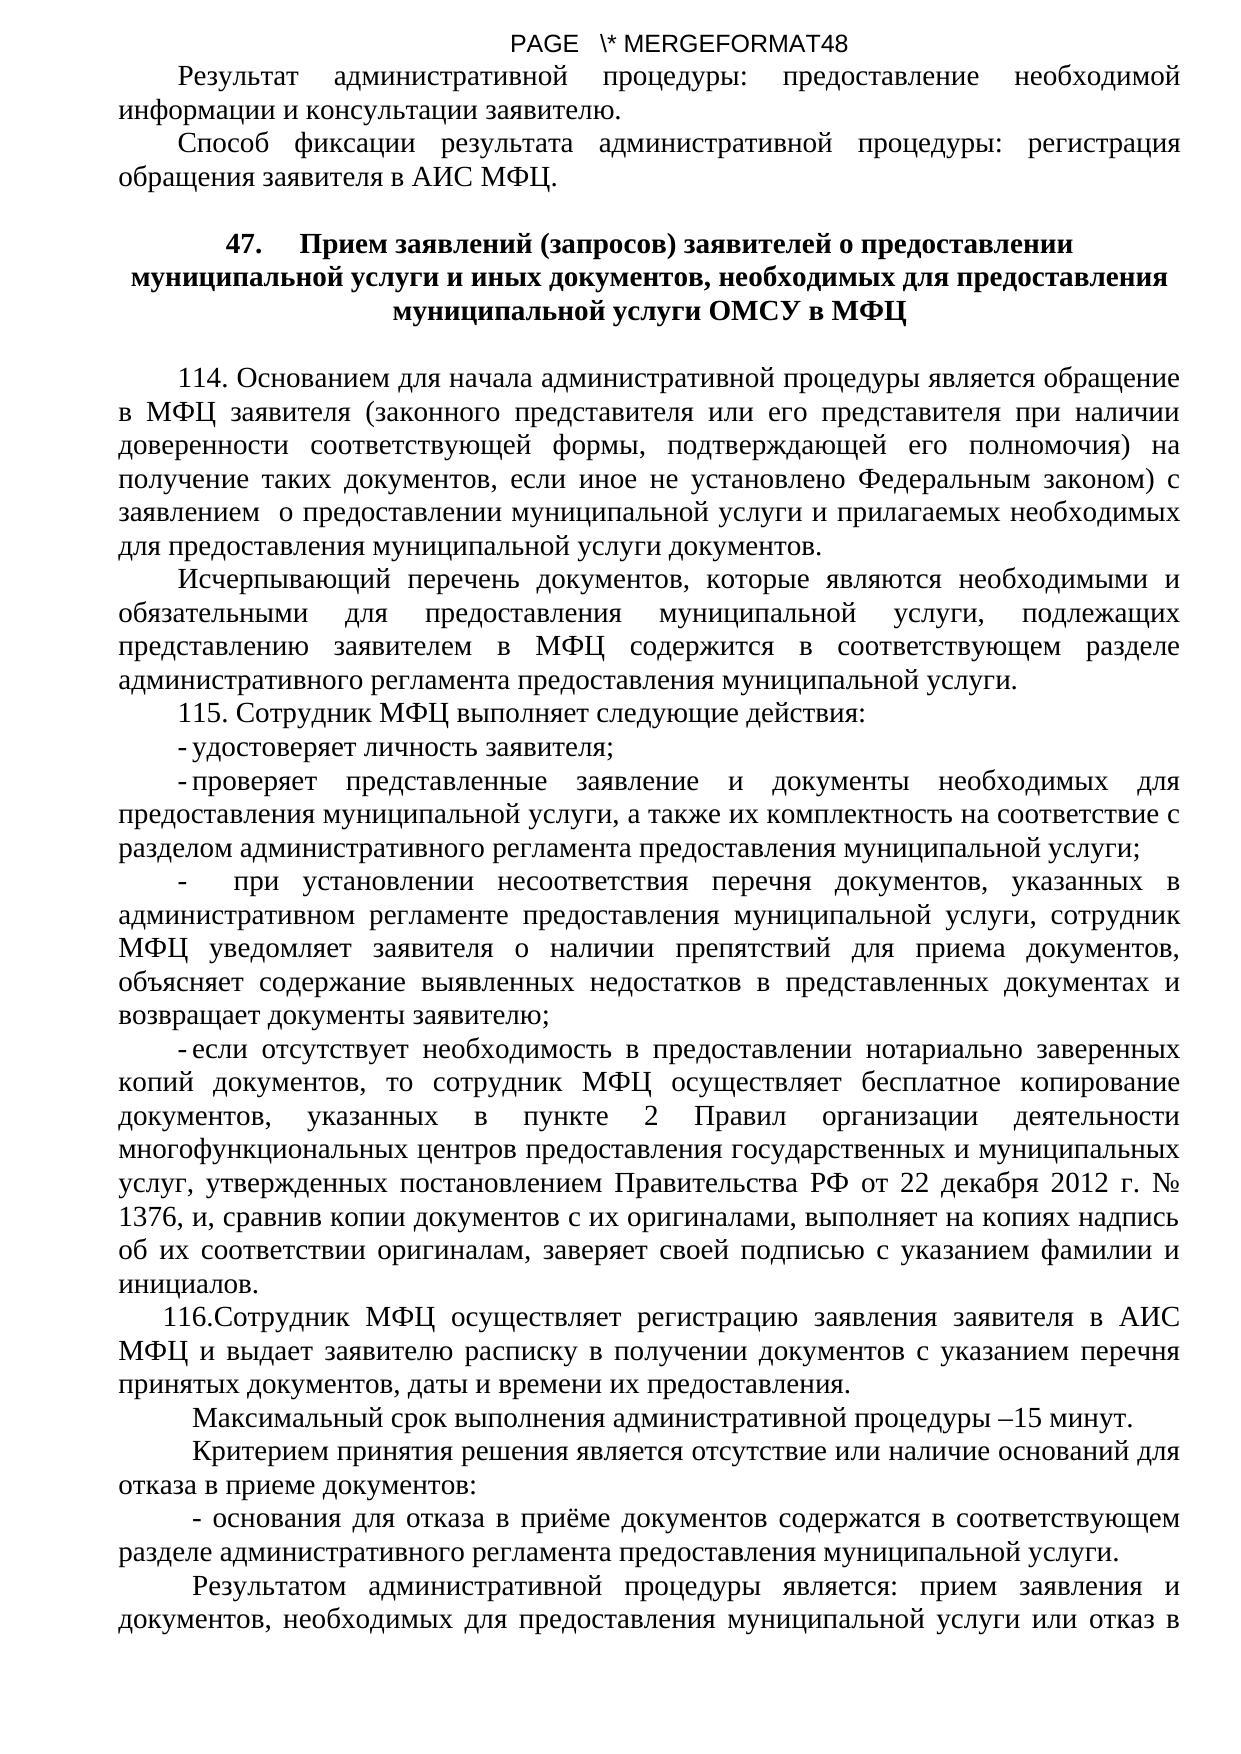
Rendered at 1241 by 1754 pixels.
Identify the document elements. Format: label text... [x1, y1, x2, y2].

text Результат административной процедуры: предоставление необходимой информации и консультации заявителю. [118, 58, 1181, 125]
text 114. Основанием для начала административной процедуры является обращение в МФЦ заявителя (законного представителя или его представителя при наличии доверенности соответствующей формы, подтверждающей его полномочия) на получение таких документов, если иное не установлено Федеральным законом) с заявлением о предоставлении муниципальной услуги и прилагаемых необходимых для предоставления муниципальной услуги документов. [118, 360, 1181, 561]
text - при установлении несоответствия перечня документов, указанных в административном регламенте предоставления муниципальной услуги, сотрудник МФЦ уведомляет заявителя о наличии препятствий для приема документов, объясняет содержание выявленных недостатков в представленных документах и возвращает документы заявителю; [118, 863, 1181, 1031]
text 115. Сотрудник МФЦ выполняет следующие действия: [118, 696, 1181, 729]
text - проверяет представленные заявление и документы необходимых для предоставления муниципальной услуги, а также их комплектность на соответствие с разделом административного регламента предоставления муниципальной услуги; [118, 763, 1181, 863]
text - если отсутствует необходимость в предоставлении нотариально заверенных копий документов, то сотрудник МФЦ осуществляет бесплатное копирование документов, указанных в пункте 2 Правил организации деятельности многофункциональных центров предоставления государственных и муниципальных услуг, утвержденных постановлением Правительства РФ от 22 декабря 2012 г. № 1376, и, сравнив копии документов с их оригиналами, выполняет на копиях надпись об их соответствии оригиналам, заверяет своей подписью с указанием фамилии и инициалов. [118, 1031, 1181, 1299]
text Критерием принятия решения является отсутствие или наличие оснований для отказа в приеме документов: [118, 1433, 1181, 1501]
text - удостоверяет личность заявителя; [118, 729, 1181, 763]
text 116.Сотрудник МФЦ осуществляет регистрацию заявления заявителя в АИС МФЦ и выдает заявителю расписку в получении документов с указанием перечня принятых документов, даты и времени их предоставления. [118, 1299, 1181, 1400]
text Максимальный срок выполнения административной процедуры –15 минут. [118, 1400, 1181, 1433]
text Способ фиксации результата административной процедуры: регистрация обращения заявителя в АИС МФЦ. [118, 125, 1181, 192]
text - основания для отказа в приёме документов содержатся в соответствующем разделе административного регламента предоставления муниципальной услуги. [118, 1501, 1181, 1568]
text 47. Прием заявлений (запросов) заявителей о предоставлении муниципальной услуги и иных документов, необходимых для предоставления муниципальной услуги ОМСУ в МФЦ [118, 226, 1181, 327]
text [118, 1568, 1181, 1635]
text Исчерпывающий перечень документов, которые являются необходимыми и обязательными для предоставления муниципальной услуги, подлежащих представлению заявителем в МФЦ содержится в соответствующем разделе административного регламента предоставления муниципальной услуги. [118, 561, 1181, 696]
